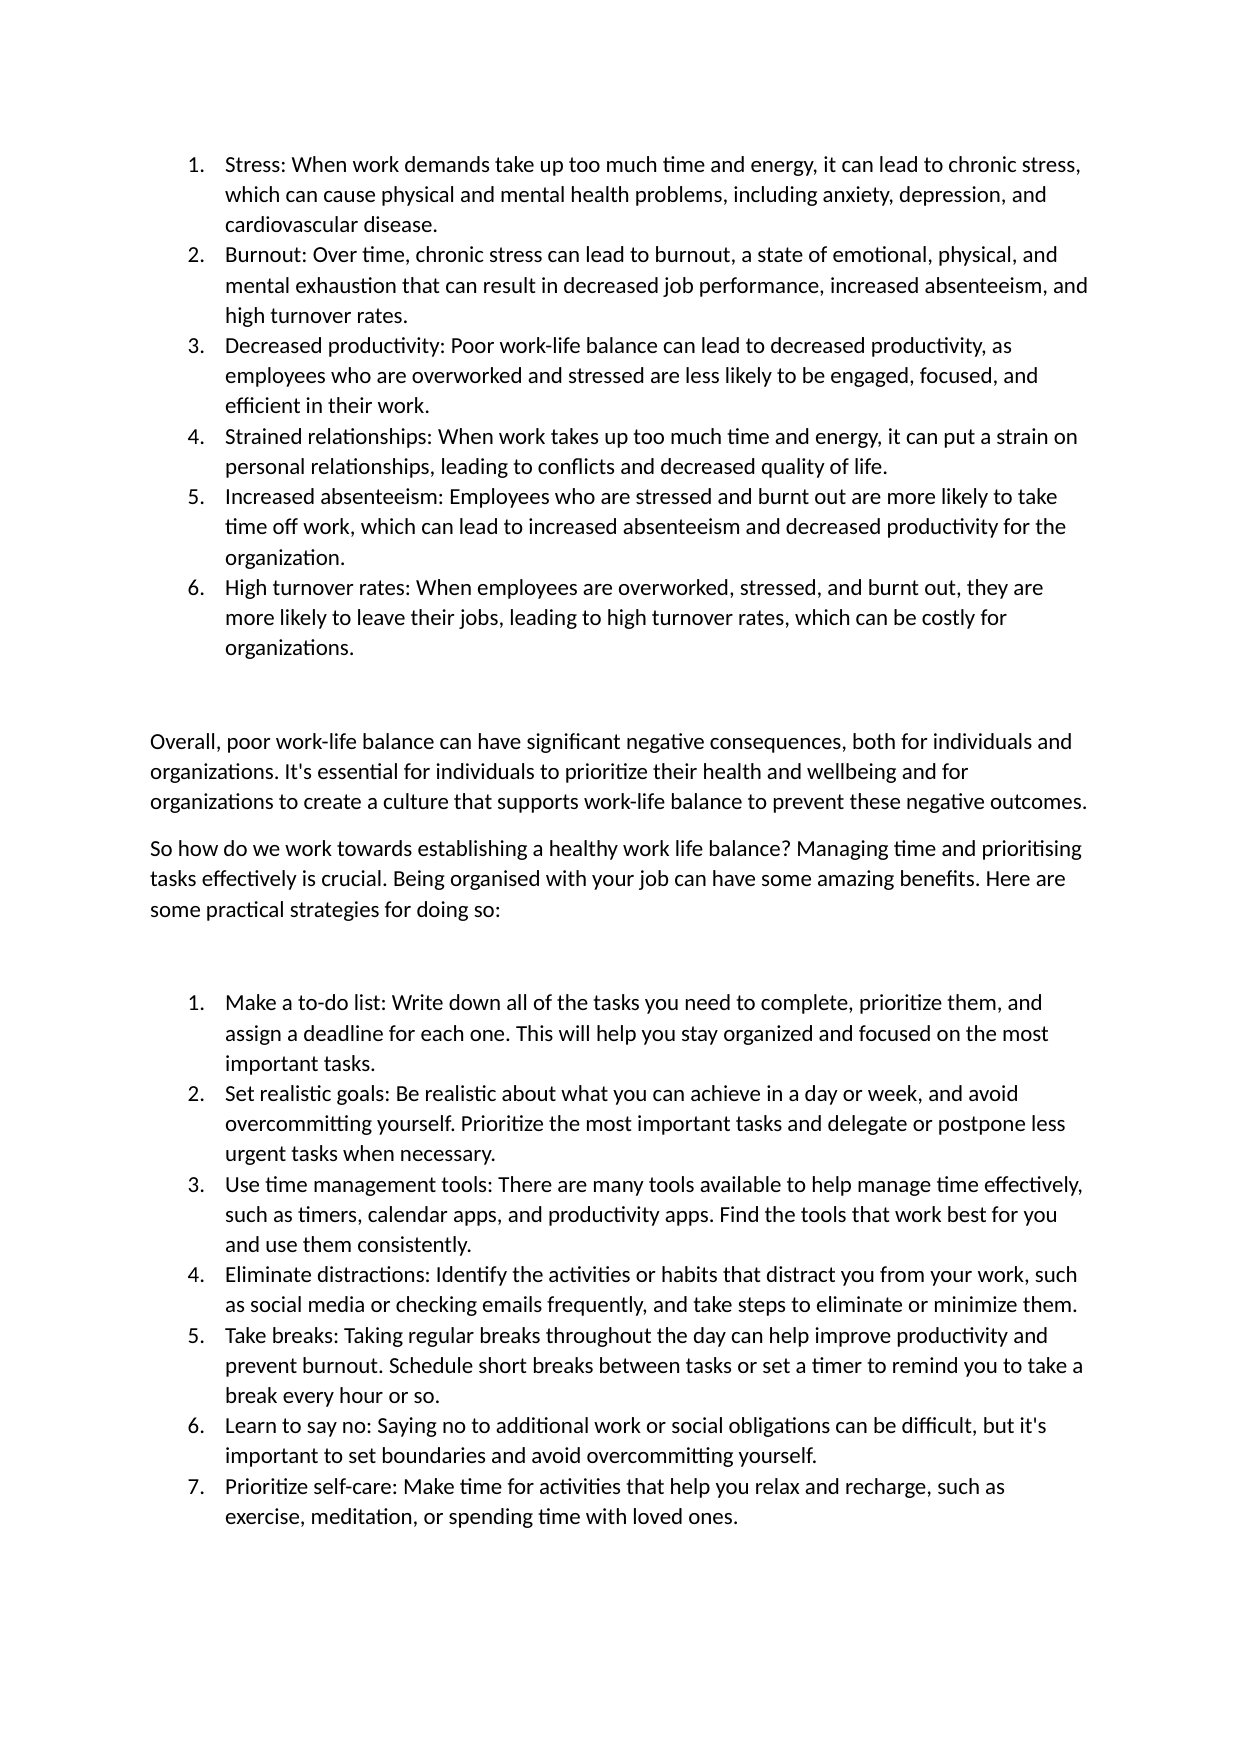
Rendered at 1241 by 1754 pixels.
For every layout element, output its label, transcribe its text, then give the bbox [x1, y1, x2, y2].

list Increased absenteeism: Employees who are stressed and burnt out are more likely to take time off work, which can lead to increased absenteeism and decreased productivity for the organization. [187, 482, 1090, 571]
list Take breaks: Taking regular breaks throughout the day can help improve productivity and prevent burnout. Schedule short breaks between tasks or set a timer to remind you to take a break every hour or so. [187, 1321, 1090, 1409]
text So how do we work towards establishing a healthy work life balance? Managing time and prioritising tasks effectively is crucial. Being organised with your job can have some amazing benefits. Here are some practical strategies for doing so: [150, 834, 1090, 923]
list Prioritize self-care: Make time for activities that help you relax and recharge, such as exercise, meditation, or spending time with loved ones. [187, 1472, 1090, 1530]
list Decreased productivity: Poor work-life balance can lead to decreased productivity, as employees who are overworked and stressed are less likely to be engaged, focused, and efficient in their work. [187, 331, 1090, 420]
list Make a to-do list: Write down all of the tasks you need to complete, prioritize them, and assign a deadline for each one. This will help you stay organized and focused on the most important tasks. [187, 988, 1090, 1077]
list Use time management tools: There are many tools available to help manage time effectively, such as timers, calendar apps, and productivity apps. Find the tools that work best for you and use them consistently. [187, 1170, 1090, 1258]
list Eliminate distractions: Identify the activities or habits that distract you from your work, such as social media or checking emails frequently, and take steps to eliminate or minimize them. [187, 1260, 1090, 1319]
list High turnover rates: When employees are overworked, stressed, and burnt out, they are more likely to leave their jobs, leading to high turnover rates, which can be costly for organizations. [187, 573, 1090, 661]
text Overall, poor work-life balance can have significant negative consequences, both for individuals and organizations. It's essential for individuals to prioritize their health and wellbeing and for organizations to create a culture that supports work-life balance to prevent these negative outcomes. [150, 727, 1090, 816]
list Burnout: Over time, chronic stress can lead to burnout, a state of emotional, physical, and mental exhaustion that can result in decreased job performance, increased absenteeism, and high turnover rates. [187, 241, 1090, 329]
list Strained relationships: When work takes up too much time and energy, it can put a strain on personal relationships, leading to conflicts and decreased quality of life. [187, 422, 1090, 480]
list Learn to say no: Saying no to additional work or social obligations can be difficult, but it's important to set boundaries and avoid overcommitting yourself. [187, 1411, 1090, 1470]
list Set realistic goals: Be realistic about what you can achieve in a day or week, and avoid overcommitting yourself. Prioritize the most important tasks and delegate or postpone less urgent tasks when necessary. [187, 1079, 1090, 1168]
list Stress: When work demands take up too much time and energy, it can lead to chronic stress, which can cause physical and mental health problems, including anxiety, depression, and cardiovascular disease. [187, 150, 1090, 238]
